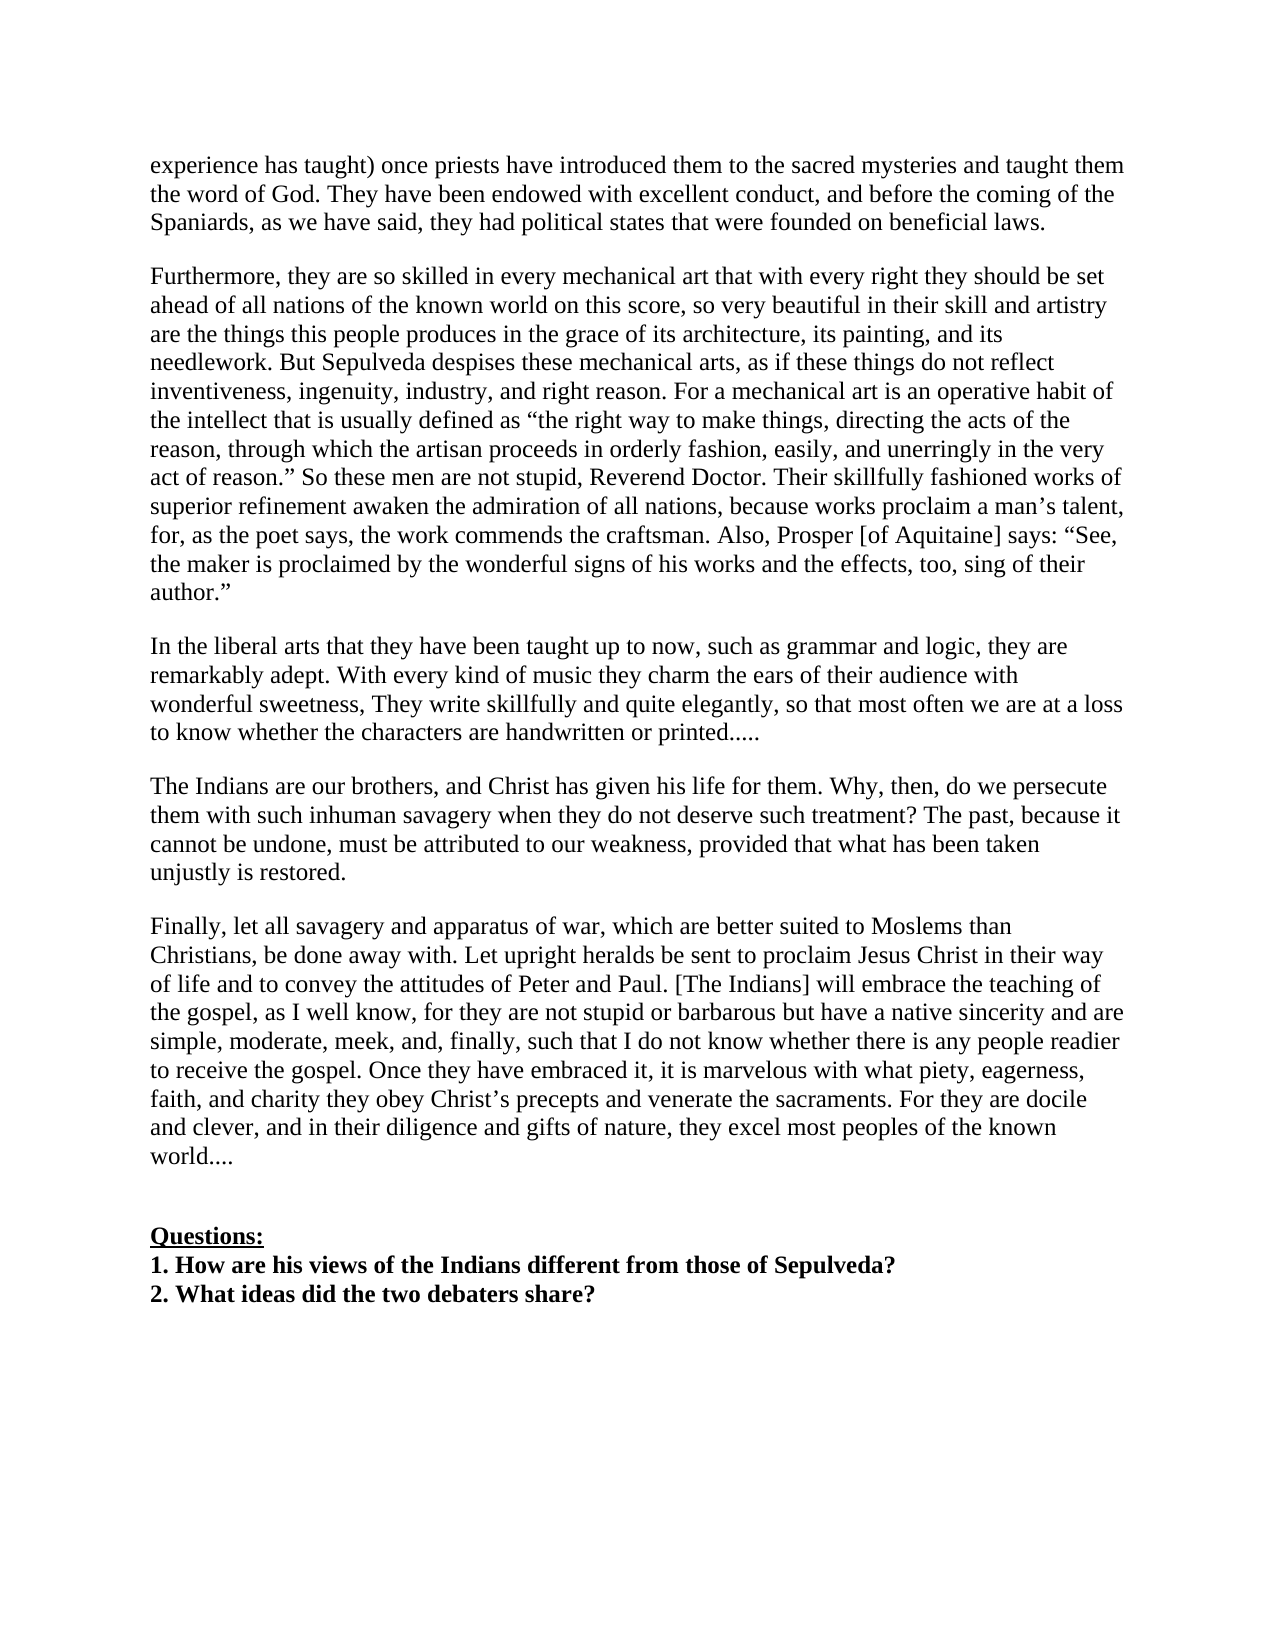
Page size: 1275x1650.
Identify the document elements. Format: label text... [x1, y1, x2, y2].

text Finally, let all savagery and apparatus of war, which are better suited to Moslems than Christians, be done away with. Let upright heralds be sent to proclaim Jesus Christ in their way of life and to convey the attitudes of Peter and Paul. [The Indians] will embrace the teaching of the gospel, as I well know, for they are not stupid or barbarous but have a native sincerity and are simple, moderate, meek, and, finally, such that I do not know whether there is any people readier to receive the gospel. Once they have embraced it, it is marvelous with what piety, eagerness, faith, and charity they obey Christ’s precepts and venerate the sacraments. For they are docile and clever, and in their diligence and gifts of nature, they excel most peoples of the known world.... [150, 911, 1125, 1196]
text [150, 150, 1125, 236]
text Questions: 1. How are his views of the Indians different from those of Sepulveda? 2. What ideas did the two debaters share? [150, 1221, 1125, 1308]
text Furthermore, they are so skilled in every mechanical art that with every right they should be set ahead of all nations of the known world on this score, so very beautiful in their skill and artistry are the things this people produces in the grace of its architecture, its painting, and its needlework. But Sepulveda despises these mechanical arts, as if these things do not reflect inventiveness, ingenuity, industry, and right reason. For a mechanical art is an operative habit of the intellect that is usually defined as “the right way to make things, directing the acts of the reason, through which the artisan proceeds in orderly fashion, easily, and unerringly in the very act of reason.” So these men are not stupid, Reverend Doctor. Their skillfully fashioned works of superior refinement awaken the admiration of all nations, because works proclaim a man’s talent, for, as the poet says, the work commends the craftsman. Also, Prosper [of Aquitaine] says: “See, the maker is proclaimed by the wonderful signs of his works and the effects, too, sing of their author.” [150, 261, 1125, 606]
text The Indians are our brothers, and Christ has given his life for them. Why, then, do we persecute them with such inhuman savagery when they do not deserve such treatment? The past, because it cannot be undone, must be attributed to our weakness, provided that what has been taken unjustly is restored. [150, 771, 1125, 886]
text In the liberal arts that they have been taught up to now, such as grammar and logic, they are remarkably adept. With every kind of music they charm the ears of their audience with wonderful sweetness, They write skillfully and quite elegantly, so that most often we are at a loss to know whether the characters are handwritten or printed..... [150, 631, 1125, 746]
